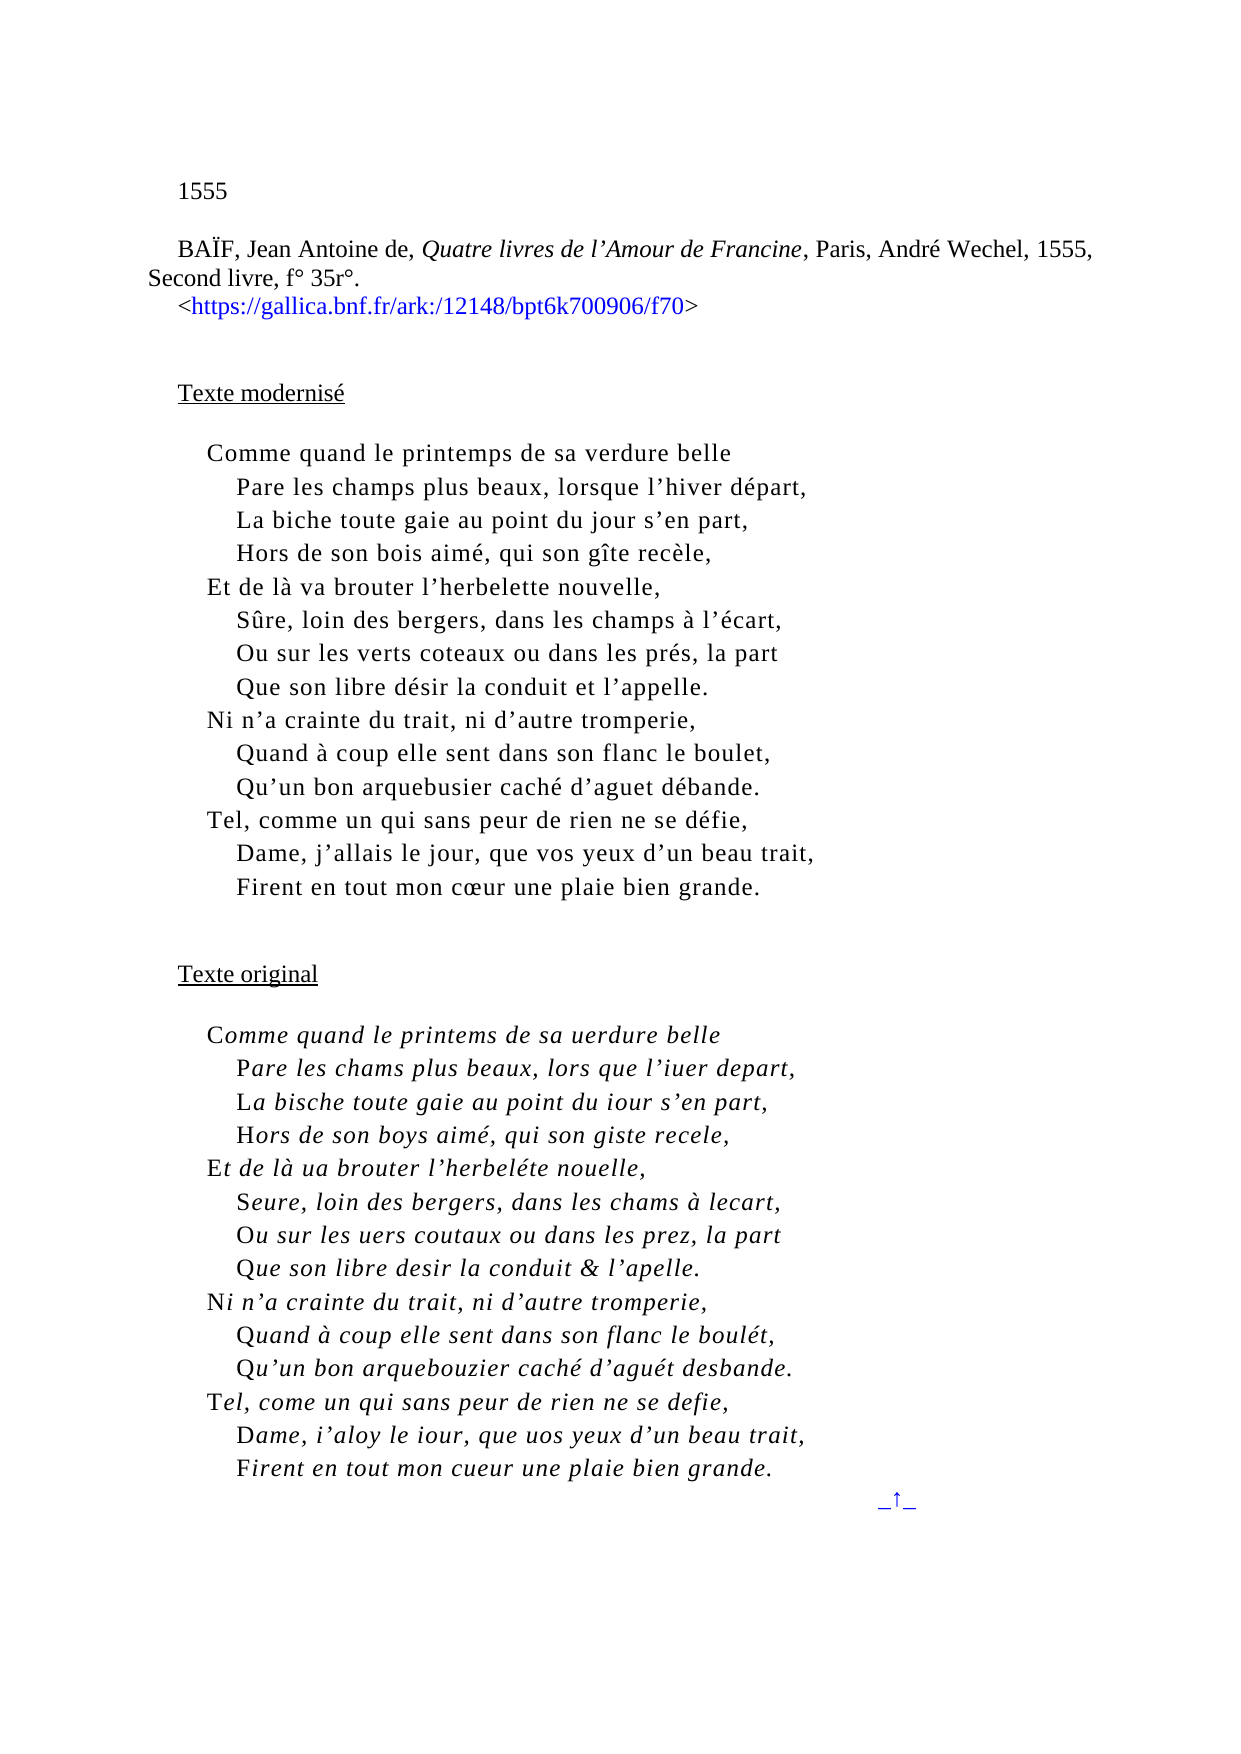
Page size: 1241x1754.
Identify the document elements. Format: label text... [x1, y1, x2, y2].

text Ou sur les verts coteaux ou dans les prés, la part [236, 635, 1093, 668]
text Ni n’a crainte du trait, ni d’autre tromperie, [207, 1283, 1093, 1317]
text Quand à coup elle sent dans son flanc le boulét, [236, 1317, 1093, 1350]
text Texte original [148, 959, 1093, 988]
text Qu’un bon arquebusier caché d’aguet débande. [236, 768, 1093, 802]
text Et de là va brouter l’herbelette nouvelle, [207, 568, 1093, 602]
text Ou sur les uers coutaux ou dans les prez, la part [236, 1217, 1093, 1250]
text Dame, i’aloy le iour, que uos yeux d’un beau trait, [236, 1417, 1093, 1450]
text Dame, j’allais le jour, que vos yeux d’un beau trait, [236, 835, 1093, 868]
text Comme quand le printemps de sa verdure belle [207, 435, 1093, 468]
text Firent en tout mon cueur une plaie bien grande. [236, 1450, 1093, 1483]
text _↑_ [148, 1483, 915, 1512]
text BAÏF, Jean Antoine de, Quatre livres de l’Amour de Francine, Paris, André Wechel, 1555, Second livre, f° 35r°. [148, 234, 1093, 291]
text Que son libre désir la conduit et l’appelle. [236, 668, 1093, 702]
text <https://gallica.bnf.fr/ark:/12148/bpt6k700906/f70> [148, 291, 1093, 320]
text Ni n’a crainte du trait, ni d’autre tromperie, [207, 702, 1093, 735]
text Tel, come un qui sans peur de rien ne se defie, [207, 1383, 1093, 1417]
text Que son libre desir la conduit & l’apelle. [236, 1250, 1093, 1283]
text Pare les chams plus beaux, lors que l’iuer depart, [236, 1050, 1093, 1083]
text Hors de son bois aimé, qui son gîte recèle, [236, 535, 1093, 568]
text Quand à coup elle sent dans son flanc le boulet, [236, 735, 1093, 768]
text Pare les champs plus beaux, lorsque l’hiver départ, [236, 468, 1093, 502]
text La biche toute gaie au point du jour s’en part, [236, 502, 1093, 535]
text Texte modernisé [148, 378, 1093, 406]
text La bische toute gaie au point du iour s’en part, [236, 1083, 1093, 1117]
text Firent en tout mon cœur une plaie bien grande. [236, 868, 1093, 902]
text Qu’un bon arquebouzier caché d’aguét desbande. [236, 1350, 1093, 1383]
text Seure, loin des bergers, dans les chams à lecart, [236, 1183, 1093, 1217]
text 1555 [148, 176, 1093, 205]
text Sûre, loin des bergers, dans les champs à l’écart, [236, 602, 1093, 635]
text Et de là ua brouter l’herbeléte nouelle, [207, 1150, 1093, 1183]
text Hors de son boys aimé, qui son giste recele, [236, 1117, 1093, 1150]
text Tel, comme un qui sans peur de rien ne se défie, [207, 802, 1093, 835]
text Comme quand le printems de sa uerdure belle [207, 1017, 1093, 1050]
